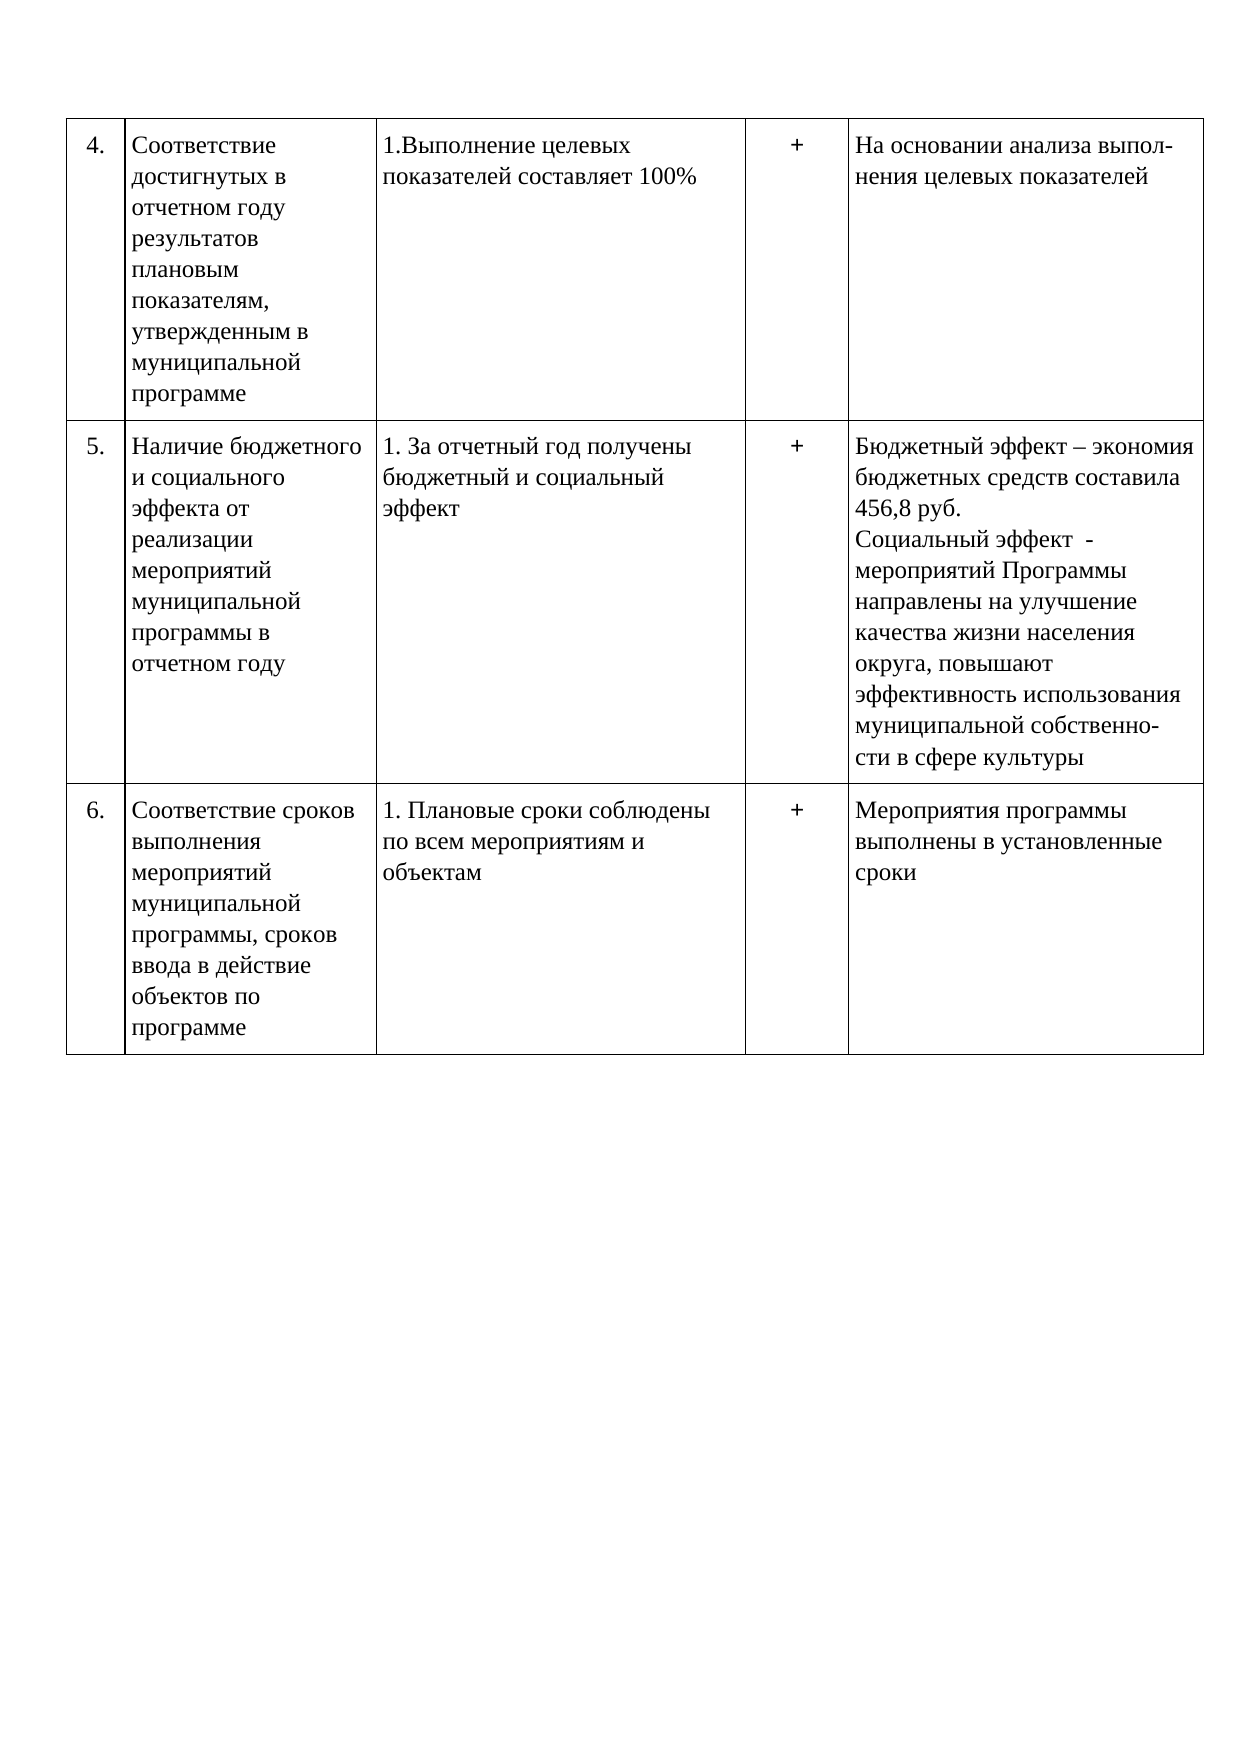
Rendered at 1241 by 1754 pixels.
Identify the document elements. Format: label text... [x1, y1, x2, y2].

table_cell 6. [67, 784, 124, 1053]
table_cell + [746, 119, 848, 419]
table_cell Мероприятия программы выполнены в установленные сроки [849, 784, 1203, 1053]
table_cell Бюджетный эффект – экономия бюджетных средств составила 456,8 руб. Социальный эффект - мероприятий Программы направлены на улучшение качества жизни населения округа, повышают эффективность использования муниципальной собственно- сти в сфере культуры [849, 421, 1203, 783]
table_cell 1.Выполнение целевых показателей составляет 100% [377, 119, 745, 419]
table_cell 5. [67, 421, 124, 783]
table_cell + [746, 421, 848, 783]
table_cell 1. Плановые сроки соблюдены по всем мероприятиям и объектам [377, 784, 745, 1053]
table_cell 4. [67, 119, 124, 419]
table_cell Соответствие достигнутых в отчетном году результатов плановым показателям, утвержденным в муниципальной программе [126, 119, 376, 419]
table_cell 1. За отчетный год получены бюджетный и социальный эффект [377, 421, 745, 783]
table_cell Соответствие сроков выполнения мероприятий муниципальной программы, сроков ввода в действие объектов по программе [126, 784, 376, 1053]
table_cell На основании анализа выпол- нения целевых показателей [849, 119, 1203, 419]
table_cell + [746, 784, 848, 1053]
table_cell Наличие бюджетного и социального эффекта от реализации мероприятий муниципальной программы в отчетном году [126, 421, 376, 783]
